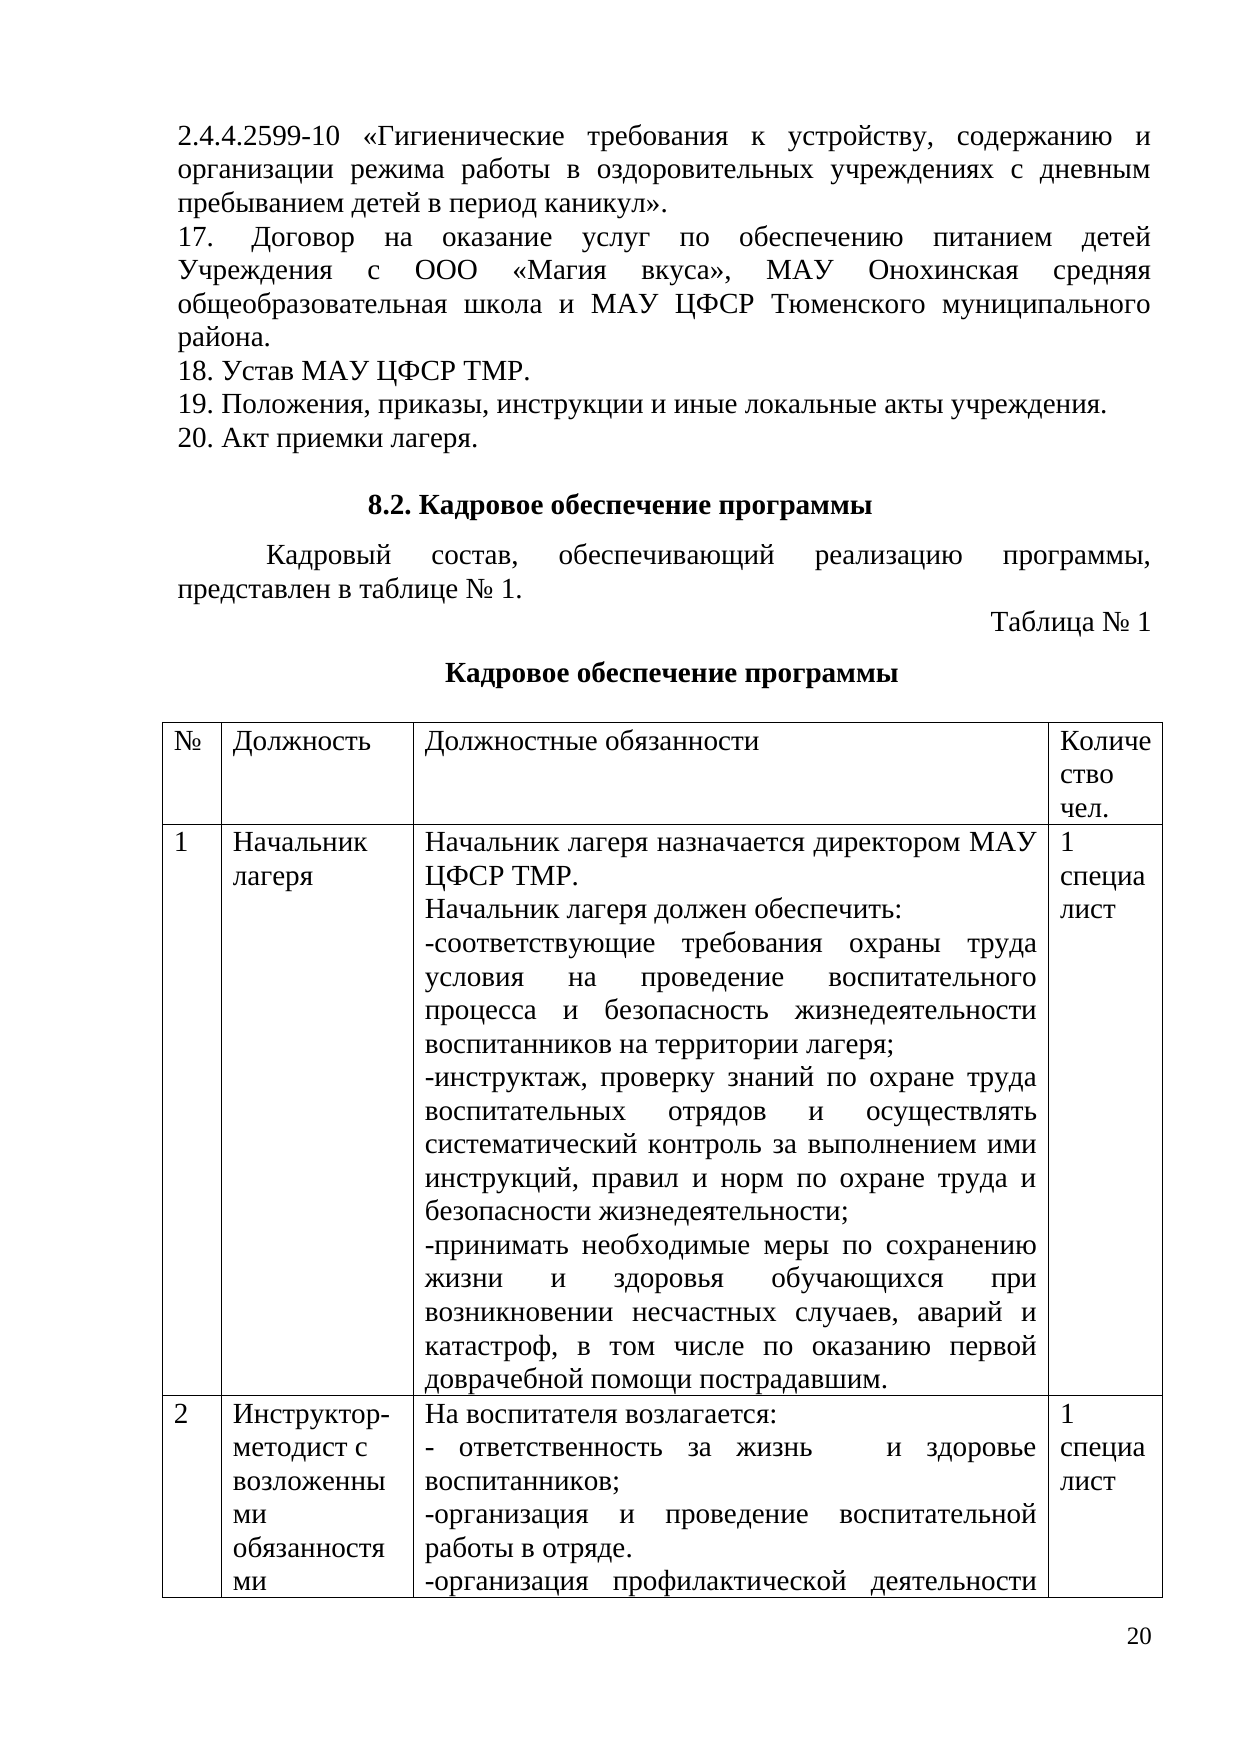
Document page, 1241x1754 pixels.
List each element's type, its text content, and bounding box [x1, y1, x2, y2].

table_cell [222, 1396, 413, 1597]
table_cell 1 специалист [1049, 825, 1162, 1395]
list 17. Договор на оказание услуг по обеспечению питанием детей Учреждения с ООО «Магия вкуса», МАУ Онохинская средняя общеобразовательная школа и МАУ ЦФСР Тюменского муниципального района. [177, 219, 1152, 353]
text 19. Положения, приказы, инструкции и иные локальные акты учреждения. [177, 386, 1152, 420]
text Таблица № 1 [251, 604, 1152, 638]
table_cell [414, 1396, 1048, 1597]
text 8.2. Кадровое обеспечение программы [251, 487, 974, 521]
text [177, 118, 1152, 219]
table_header Должностные обязанности [414, 723, 1048, 823]
table_header Количество чел. [1049, 723, 1162, 823]
table_cell 2 [163, 1396, 221, 1597]
text Кадровое обеспечение программы [177, 655, 1152, 688]
table_header № [163, 723, 221, 823]
table_header Должность [222, 723, 413, 823]
table_cell Начальник лагеря назначается директором МАУ ЦФСР ТМР. Начальник лагеря должен обеспечить: -соответствующие требования охраны труда условия на проведение воспитательного процесса и безопасность жизнедеятельности воспитанников на территории лагеря; -инструктаж, проверку знаний по охране труда воспитательных отрядов и осуществлять систематический контроль за выполнением ими инструкций, правил и норм по охране труда и безопасности жизнедеятельности; -принимать необходимые меры по сохранению жизни и здоровья обучающихся при возникновении несчастных случаев, аварий и катастроф, в том числе по оказанию первой доврачебной помощи пострадавшим. [414, 825, 1048, 1395]
table_cell Начальник лагеря [222, 825, 413, 1395]
text 18. Устав МАУ ЦФСР ТМР. [177, 353, 1152, 386]
table_cell 1 специалист [1049, 1396, 1162, 1597]
text Кадровый состав, обеспечивающий реализацию программы, представлен в таблице № 1. [177, 537, 1152, 604]
text 20. Акт приемки лагеря. [177, 420, 1152, 453]
table_cell 1 [163, 825, 221, 1395]
